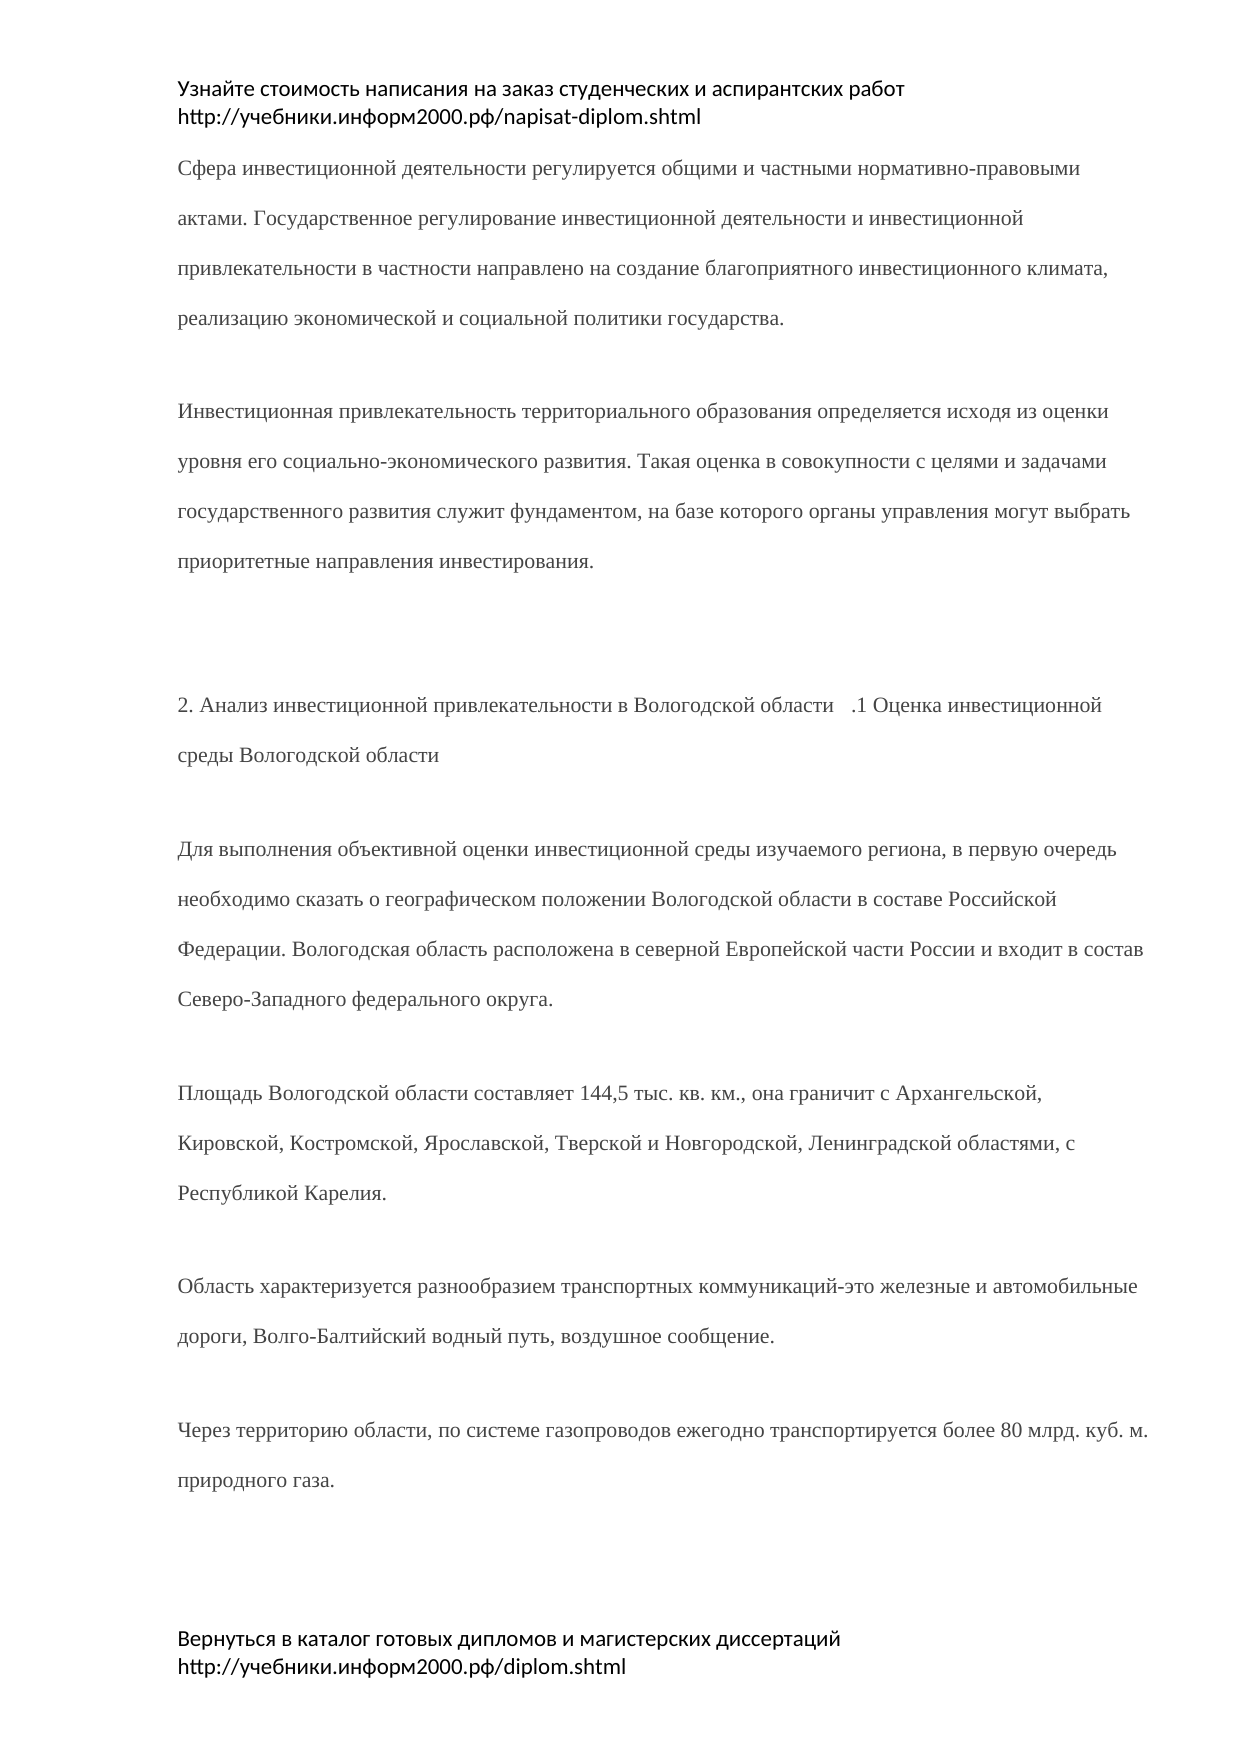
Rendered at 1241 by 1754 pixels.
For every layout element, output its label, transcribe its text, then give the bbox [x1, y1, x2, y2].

text Инвестиционная привлекательность территориального образования определяется исходя из оценки уровня его социально-экономического развития. Такая оценка в совокупности с целями и задачами государственного развития служит фундаментом, на базе которого органы управления могут выбрать приоритетные направления инвестирования. [177, 373, 1152, 623]
text Площадь Вологодской области составляет 144,5 тыс. кв. км., она граничит с Архангельской, Кировской, Костромской, Ярославской, Тверской и Новгородской, Ленинградской областями, с Республикой Карелия. [177, 1055, 1152, 1205]
text Через территорию области, по системе газопроводов ежегодно транспортируется более 80 млрд. куб. м. природного газа. [177, 1392, 1152, 1492]
text Для выполнения объективной оценки инвестиционной среды изучаемого региона, в первую очередь необходимо сказать о географическом положении Вологодской области в составе Российской Федерации. Вологодская область расположена в северной Европейской части России и входит в состав Северо-Западного федерального округа. [177, 811, 1152, 1011]
text Область характеризуется разнообразием транспортных коммуникаций-это железные и автомобильные дороги, Волго-Балтийский водный путь, воздушное сообщение. [177, 1248, 1152, 1348]
text 2. Анализ инвестиционной привлекательности в Вологодской области .1 Оценка инвестиционной среды Вологодской области [177, 667, 1152, 767]
text Сфера инвестиционной деятельности регулируется общими и частными нормативно-правовыми актами. Государственное регулирование инвестиционной деятельности и инвестиционной привлекательности в частности направлено на создание благоприятного инвестиционного климата, реализацию экономической и социальной политики государства. [177, 130, 1152, 330]
